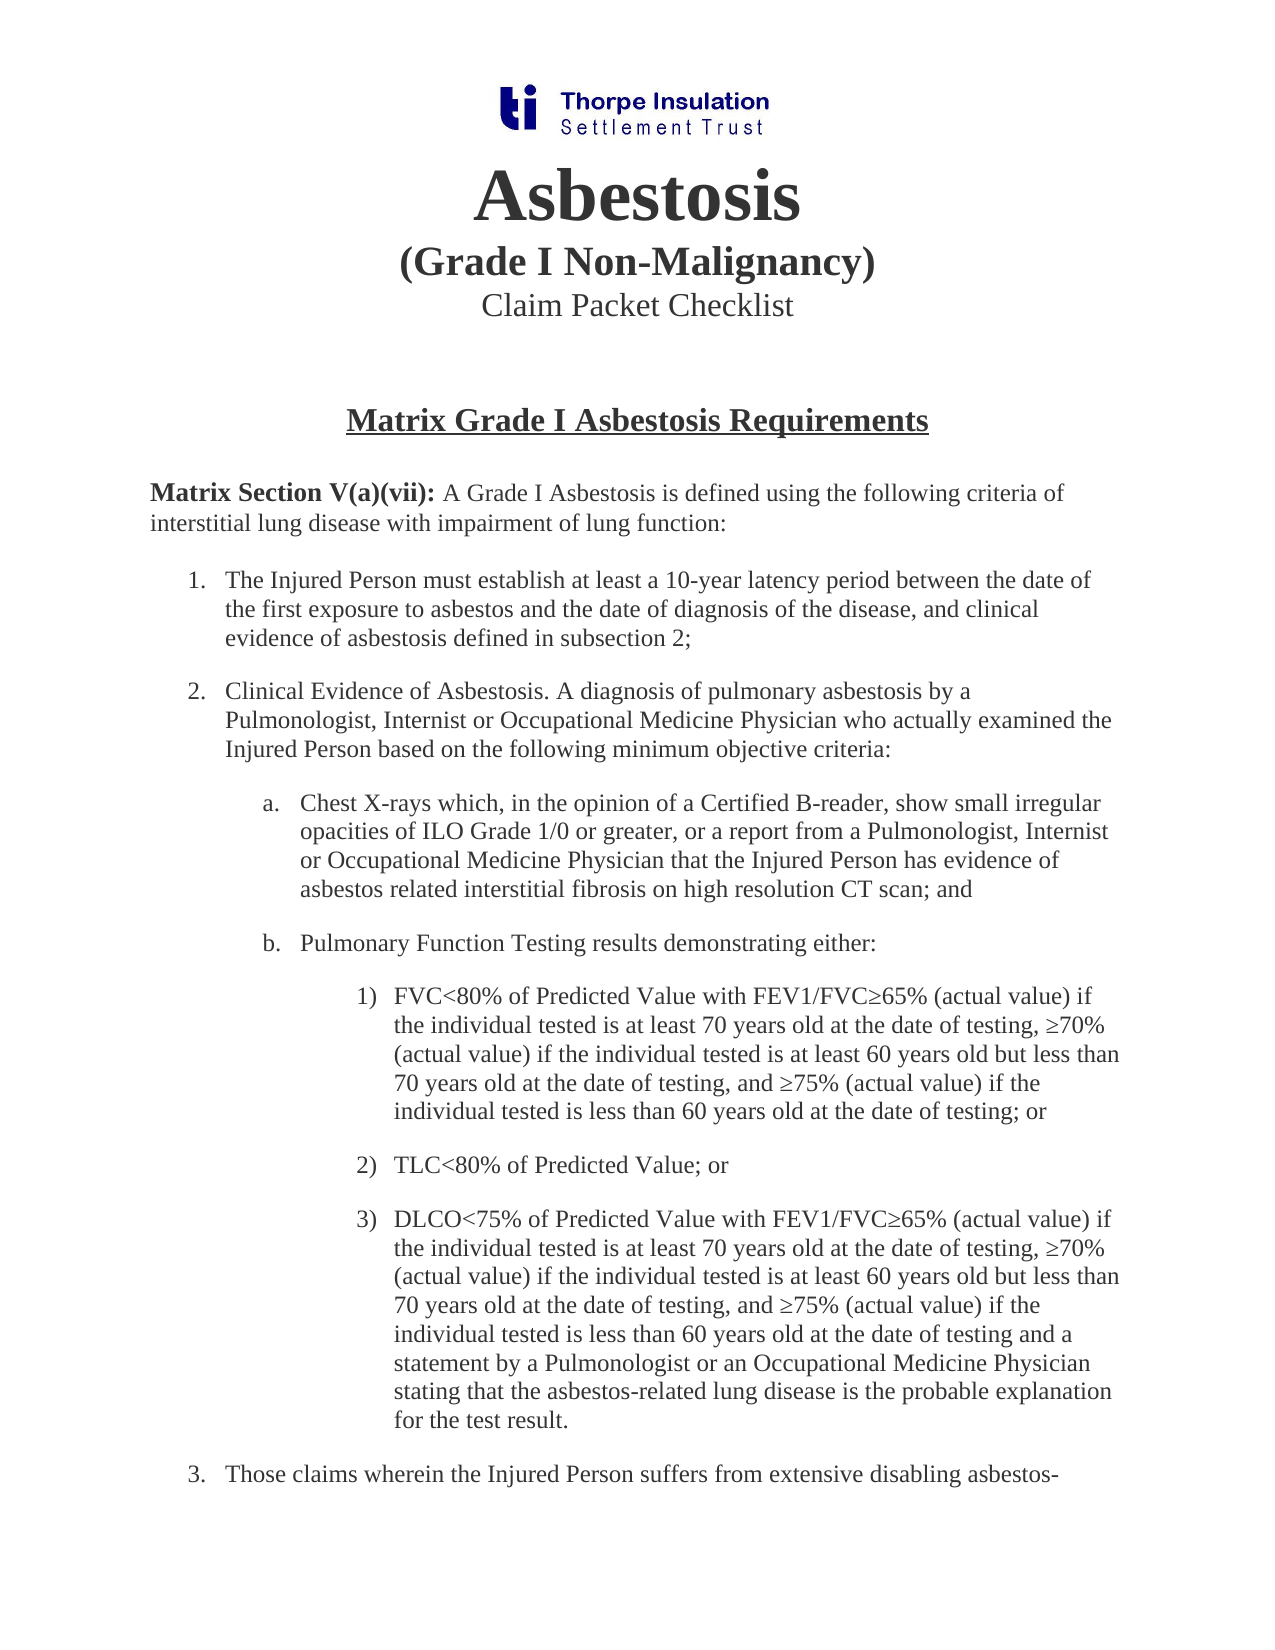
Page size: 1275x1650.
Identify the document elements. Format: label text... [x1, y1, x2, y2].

picture [481, 75, 794, 151]
list Pulmonary Function Testing results demonstrating either: [262, 928, 1125, 956]
list Clinical Evidence of Asbestosis. A diagnosis of pulmonary asbestosis by a Pulmonologist, Internist or Occupational Medicine Physician who actually examined the Injured Person based on the following minimum objective criteria: [187, 676, 1125, 763]
list TLC<80% of Predicted Value; or [356, 1150, 1125, 1179]
text Matrix Section V(a)(vii): A Grade I Asbestosis is defined using the following criteria of interstitial lung disease with impairment of lung function: [150, 476, 1125, 536]
list FVC<80% of Predicted Value with FEV1/FVC≥65% (actual value) if the individual tested is at least 70 years old at the date of testing, ≥70% (actual value) if the individual tested is at least 60 years old but less than 70 years old at the date of testing, and ≥75% (actual value) if the individual tested is less than 60 years old at the date of testing; or [356, 981, 1125, 1125]
text Matrix Grade I Asbestosis Requirements [150, 400, 1125, 438]
text Claim Packet Checklist [150, 285, 1125, 323]
text Asbestosis [150, 151, 1125, 237]
list Chest X-rays which, in the opinion of a Certified B-reader, show small irregular opacities of ILO Grade 1/0 or greater, or a report from a Pulmonologist, Internist or Occupational Medicine Physician that the Injured Person has evidence of asbestos related interstitial fibrosis on high resolution CT scan; and [262, 788, 1125, 903]
text (Grade I Non-Malignancy) [150, 237, 1125, 285]
list DLCO<75% of Predicted Value with FEV1/FVC≥65% (actual value) if the individual tested is at least 70 years old at the date of testing, ≥70% (actual value) if the individual tested is at least 60 years old but less than 70 years old at the date of testing, and ≥75% (actual value) if the individual tested is less than 60 years old at the date of testing and a statement by a Pulmonologist or an Occupational Medicine Physician stating that the asbestos-related lung disease is the probable explanation for the test result. [356, 1204, 1125, 1434]
list The Injured Person must establish at least a 10-year latency period between the date of the first exposure to asbestos and the date of diagnosis of the disease, and clinical evidence of asbestosis defined in subsection 2; [187, 565, 1125, 651]
